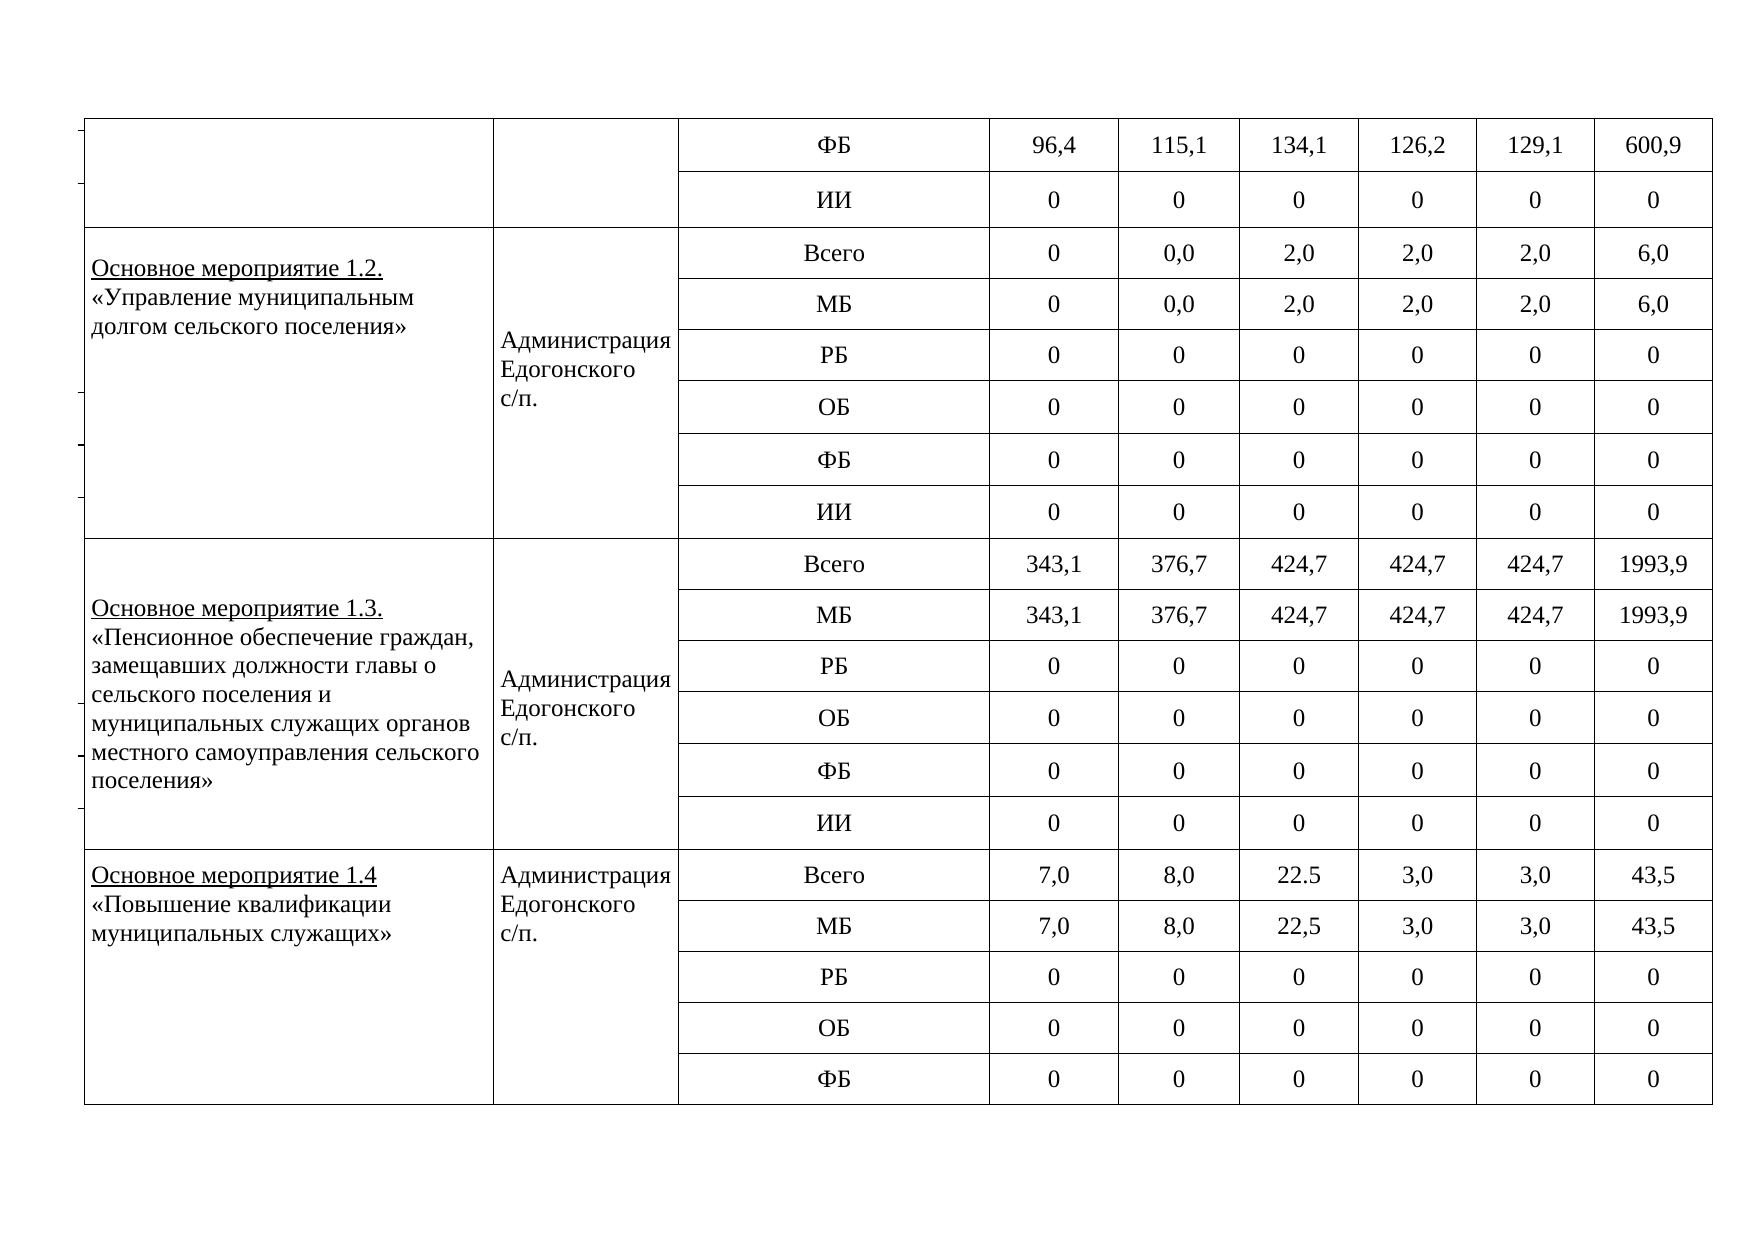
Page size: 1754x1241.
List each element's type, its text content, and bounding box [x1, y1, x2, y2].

table_cell 0 [1359, 692, 1476, 743]
table_cell 2,0 [1359, 279, 1476, 329]
table_cell 0 [1595, 797, 1712, 848]
table_cell 0 [990, 692, 1118, 743]
table_cell 0 [1240, 330, 1358, 380]
table_cell ОБ [679, 692, 989, 743]
table_cell 600,9 [1595, 119, 1712, 171]
table_cell ИИ [679, 172, 989, 227]
table_cell Администрация Едогонского с/п. [494, 539, 678, 848]
table_cell 0 [1240, 744, 1358, 796]
table_cell 43,5 [1595, 901, 1712, 951]
table_cell 0 [1240, 486, 1358, 538]
table_cell 0 [1240, 952, 1358, 1002]
table_cell 424,7 [1359, 539, 1476, 589]
table_cell 0 [990, 486, 1118, 538]
table_cell 1993,9 [1595, 539, 1712, 589]
table_cell 0 [1477, 434, 1594, 485]
table_cell 129,1 [1477, 119, 1594, 171]
table_cell 0 [1359, 330, 1476, 380]
table_cell 0 [990, 952, 1118, 1002]
table_cell 0 [1119, 797, 1239, 848]
table_cell 0 [1595, 1054, 1712, 1104]
table_cell 0 [1119, 744, 1239, 796]
table_cell Администрация Едогонского с/п. [494, 850, 678, 1104]
table_cell 0 [1119, 381, 1239, 432]
table_cell МБ [679, 279, 989, 329]
table_cell 0 [1119, 486, 1239, 538]
table_cell 126,2 [1359, 119, 1476, 171]
table_cell 2,0 [1477, 279, 1594, 329]
table_cell 0 [1240, 692, 1358, 743]
table_cell 0 [990, 1054, 1118, 1104]
table_cell 6,0 [1595, 228, 1712, 278]
table_cell Основное мероприятие 1.2. «Управление муниципальным долгом сельского поселения» [85, 228, 493, 538]
table_cell 376,7 [1119, 539, 1239, 589]
table_cell 0 [1359, 952, 1476, 1002]
table_cell 0 [1240, 434, 1358, 485]
table_cell 0 [990, 434, 1118, 485]
table_cell ФБ [679, 1054, 989, 1104]
table_cell 0,0 [1119, 228, 1239, 278]
table_cell 0 [990, 330, 1118, 380]
table_cell 0 [1119, 172, 1239, 227]
table_cell РБ [679, 330, 989, 380]
table_cell 0 [1595, 381, 1712, 432]
table_cell 0 [990, 172, 1118, 227]
table_cell 0 [990, 279, 1118, 329]
table_cell 0 [1477, 952, 1594, 1002]
table_cell 0 [1119, 1003, 1239, 1053]
table_cell 0 [990, 641, 1118, 691]
table_cell 0 [1595, 172, 1712, 227]
table_cell 3,0 [1477, 850, 1594, 899]
table_cell Основное мероприятие 1.3. «Пенсионное обеспечение граждан, замещавших должности главы о сельского поселения и муниципальных служащих органов местного самоуправления сельского поселения» [85, 539, 493, 848]
table_cell 343,1 [990, 590, 1118, 640]
table_cell 424,7 [1240, 590, 1358, 640]
table_cell 3,0 [1359, 850, 1476, 899]
table_cell 0 [1477, 486, 1594, 538]
table_cell 0 [1119, 434, 1239, 485]
table_cell 0 [1240, 172, 1358, 227]
table_cell 0 [1595, 434, 1712, 485]
table_cell 424,7 [1477, 590, 1594, 640]
table_cell 7,0 [990, 850, 1118, 899]
table_cell МБ [679, 590, 989, 640]
table_cell 424,7 [1359, 590, 1476, 640]
table_cell 424,7 [1477, 539, 1594, 589]
table_cell 0,0 [1119, 279, 1239, 329]
table_cell 0 [1240, 1054, 1358, 1104]
table_cell 2,0 [1359, 228, 1476, 278]
table_cell 2,0 [1240, 279, 1358, 329]
table_cell 0 [1240, 1003, 1358, 1053]
table_cell Всего [679, 850, 989, 899]
table_cell РБ [679, 952, 989, 1002]
table_cell 0 [1119, 1054, 1239, 1104]
table_cell 22.5 [1240, 850, 1358, 899]
table_cell 134,1 [1240, 119, 1358, 171]
table_cell 0 [1477, 1003, 1594, 1053]
table_cell 0 [1119, 330, 1239, 380]
table_cell 0 [1595, 486, 1712, 538]
table_cell 0 [1477, 641, 1594, 691]
table_cell 3,0 [1477, 901, 1594, 951]
table_cell ОБ [679, 1003, 989, 1053]
table_cell ФБ [679, 119, 989, 171]
table_cell 0 [1477, 797, 1594, 848]
table_cell 0 [1359, 1003, 1476, 1053]
table_cell Всего [679, 539, 989, 589]
table_cell 0 [1595, 744, 1712, 796]
table_cell 0 [1477, 172, 1594, 227]
table_cell РБ [679, 641, 989, 691]
table_cell 376,7 [1119, 590, 1239, 640]
table_cell 0 [1240, 641, 1358, 691]
table_cell 43,5 [1595, 850, 1712, 899]
table_cell 8,0 [1119, 850, 1239, 899]
table_cell 0 [1359, 172, 1476, 227]
table_cell 0 [1595, 952, 1712, 1002]
table_cell 0 [1240, 381, 1358, 432]
table_cell 0 [1359, 641, 1476, 691]
table_cell 2,0 [1477, 228, 1594, 278]
table_cell 0 [1240, 797, 1358, 848]
table_cell 7,0 [990, 901, 1118, 951]
table_cell ИИ [679, 797, 989, 848]
table_cell 424,7 [1240, 539, 1358, 589]
table_cell Всего [679, 228, 989, 278]
table_cell ОБ [679, 381, 989, 432]
table_cell 8,0 [1119, 901, 1239, 951]
table_cell 1993,9 [1595, 590, 1712, 640]
table_cell 0 [1477, 744, 1594, 796]
table_cell 0 [1359, 434, 1476, 485]
table_cell 343,1 [990, 539, 1118, 589]
table_cell 3,0 [1359, 901, 1476, 951]
table_cell 0 [1119, 952, 1239, 1002]
table_cell 0 [1595, 330, 1712, 380]
table_cell 0 [1477, 1054, 1594, 1104]
table_cell 0 [1477, 381, 1594, 432]
table_cell ФБ [679, 434, 989, 485]
table_cell ИИ [679, 486, 989, 538]
table_cell 0 [1359, 486, 1476, 538]
table_cell 0 [990, 744, 1118, 796]
table_cell 0 [1477, 330, 1594, 380]
table_cell 0 [1595, 1003, 1712, 1053]
table_cell 0 [1595, 641, 1712, 691]
table_cell 96,4 [990, 119, 1118, 171]
table_cell МБ [679, 901, 989, 951]
table_cell Основное мероприятие 1.4 «Повышение квалификации муниципальных служащих» [85, 850, 493, 1104]
table_cell АдминистрацияЕдогонского с/п. [494, 228, 678, 538]
table_cell 0 [990, 1003, 1118, 1053]
table_cell 0 [1359, 744, 1476, 796]
table_cell 22,5 [1240, 901, 1358, 951]
table_cell 0 [1359, 1054, 1476, 1104]
table_cell ФБ [679, 744, 989, 796]
table_cell 115,1 [1119, 119, 1239, 171]
table_cell 0 [990, 381, 1118, 432]
table_cell 0 [1477, 692, 1594, 743]
table_cell 6,0 [1595, 279, 1712, 329]
table_cell 0 [1359, 797, 1476, 848]
table_cell 0 [1119, 641, 1239, 691]
table_cell 0 [990, 228, 1118, 278]
table_cell 0 [1359, 381, 1476, 432]
table_cell 0 [990, 797, 1118, 848]
table_cell 0 [1595, 692, 1712, 743]
table_cell 0 [1119, 692, 1239, 743]
table_cell 2,0 [1240, 228, 1358, 278]
